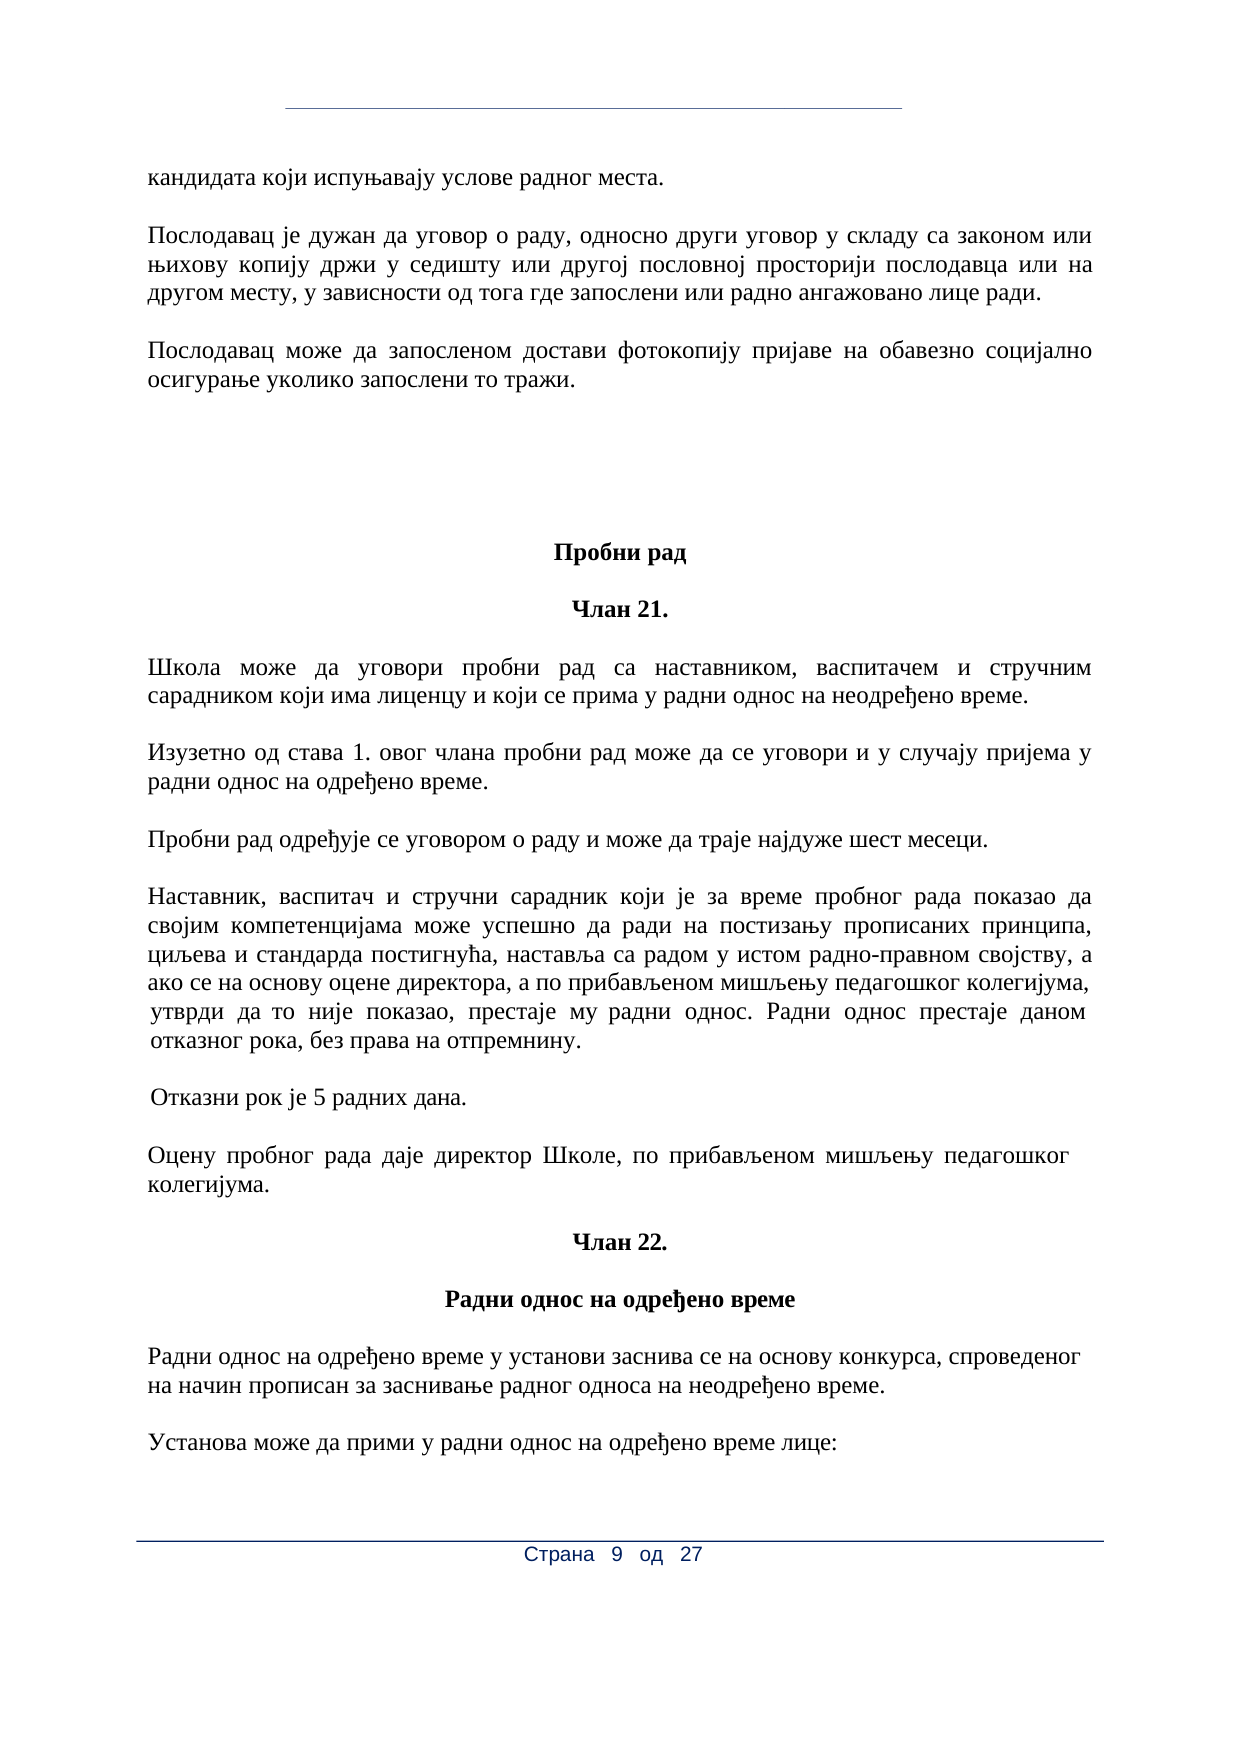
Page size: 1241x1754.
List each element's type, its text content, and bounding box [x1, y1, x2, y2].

text Пробни рад Члан 21. [554, 537, 741, 623]
text утврди да то није показао, престаје му радни однос. Радни однос престаје даном отказног рока, без права на отпремнину. [150, 996, 1105, 1054]
text Оцену пробног рада даје директор Школе, по прибављеном мишљењу педагошког колегијума. [147, 1140, 1103, 1197]
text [147, 162, 1093, 191]
text Послодавац може да запосленом достави фотокопију пријаве на обавезно социјално осигурање уколико запослени то тражи. [147, 335, 1093, 392]
text Школа може да уговори пробни рад са наставником, васпитачем и стручним сарадником који има лиценцу и који се прима у радни однос на неодређено време. [147, 652, 1093, 709]
text Отказни рок је 5 радних дана. [150, 1082, 1105, 1111]
text Радни однос на одређено време у установи заснива се на основу конкурса, спроведеног на начин прописан за заснивање радног односа на неодређено време. [147, 1341, 1103, 1399]
text Изузетно од става 1. овог члана пробни рад може да се уговори и у случају пријема у радни однос на одређено време. [147, 737, 1093, 795]
text Послодавац је дужан да уговор о раду, односно други уговор у складу са законом или њихову копију држи у седишту или другој пословној просторији послодавца или на другом месту, у зависности од тога где запослени или радно ангажовано лице ради. [147, 220, 1093, 306]
text Установа може да прими у радни однос на одређено време лице: [147, 1427, 1105, 1456]
text Наставник, васпитач и стручни сарадник који је за време пробног рада показао да својим компетенцијама може успешно да ради на постизању прописаних принципа, циљева и стандарда постигнућа, наставља са радом у истом радно-правном својству, а ако се на основу оцене директора, а по прибављеном мишљењу педагошког колегијума, [147, 881, 1093, 996]
text Члан 22. [450, 1227, 790, 1255]
text Пробни рад одређује се уговором о раду и може да траје најдуже шест месеци. [147, 824, 1105, 852]
text Радни однос на одређено време [136, 1284, 1105, 1313]
